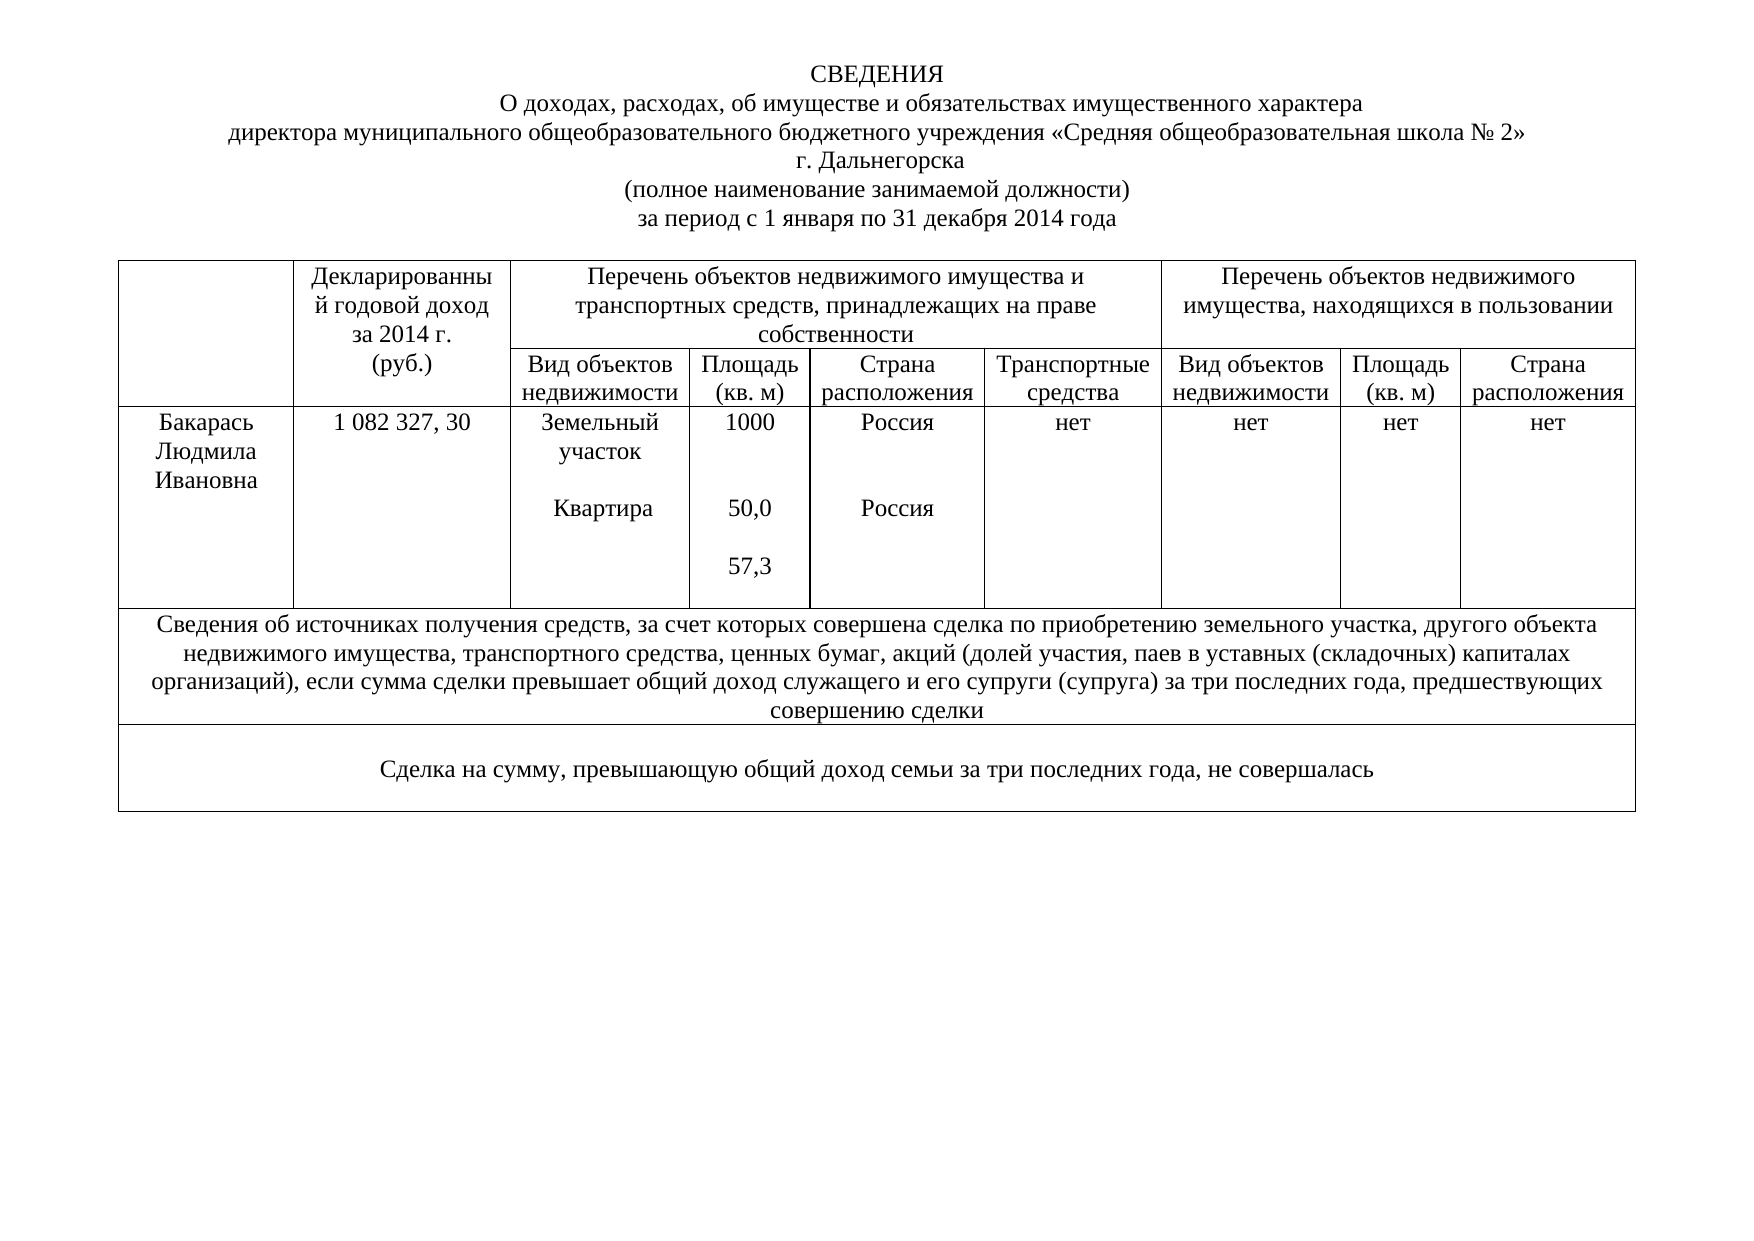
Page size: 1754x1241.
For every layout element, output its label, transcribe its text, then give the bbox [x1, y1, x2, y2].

text О доходах, расходах, об имуществе и обязательствах имущественного характера [118, 88, 1636, 117]
table_header Перечень объектов недвижимого имущества, находящихся в пользовании [1162, 261, 1635, 348]
table_cell Сведения об источниках получения средств, за счет которых совершена сделка по приобретению земельного участка, другого объекта недвижимого имущества, транспортного средства, ценных бумаг, акций (долей участия, паев в уставных (складочных) капиталах организаций), если сумма сделки превышает общий доход служащего и его супруги (супруга) за три последних года, предшествующих совершению сделки [119, 609, 1635, 724]
table_cell Бакарась Людмила Ивановна [119, 407, 293, 608]
table_cell Сделка на сумму, превышающую общий доход семьи за три последних года, не совершалась [119, 725, 1635, 811]
text СВЕДЕНИЯ [118, 59, 1636, 88]
table_cell нет [1341, 407, 1460, 608]
text (полное наименование занимаемой должности) [118, 174, 1636, 203]
table_cell нет [1162, 407, 1340, 608]
text директора муниципального общеобразовательного бюджетного учреждения «Средняя общеобразовательная школа № 2» [118, 117, 1636, 145]
table_cell нет [985, 407, 1161, 608]
table_cell Площадь (кв. м) [1341, 349, 1460, 406]
text за период с 1 января по 31 декабря 2014 года [118, 203, 1636, 232]
table_cell 1000 50,0 57,3 [690, 407, 809, 608]
table_cell нет [1461, 407, 1635, 608]
table_header [119, 261, 293, 406]
table_cell Вид объектов недвижимости [1162, 349, 1340, 406]
table_cell Россия Россия [811, 407, 984, 608]
table_header Декларированный годовой доход за 2014 г. (руб.) [294, 261, 510, 406]
table_cell Земельный участок Квартира [511, 407, 689, 608]
table_cell 1 082 327, 30 [294, 407, 510, 608]
table_cell Страна расположения [811, 349, 984, 406]
table_cell Площадь (кв. м) [690, 349, 809, 406]
table_header Перечень объектов недвижимого имущества и транспортных средств, принадлежащих на праве собственности [511, 261, 1161, 348]
table_cell Транспортные средства [985, 349, 1161, 406]
table_cell Страна расположения [1461, 349, 1635, 406]
table_cell Вид объектов недвижимости [511, 349, 689, 406]
text г. Дальнегорска [118, 145, 1636, 174]
